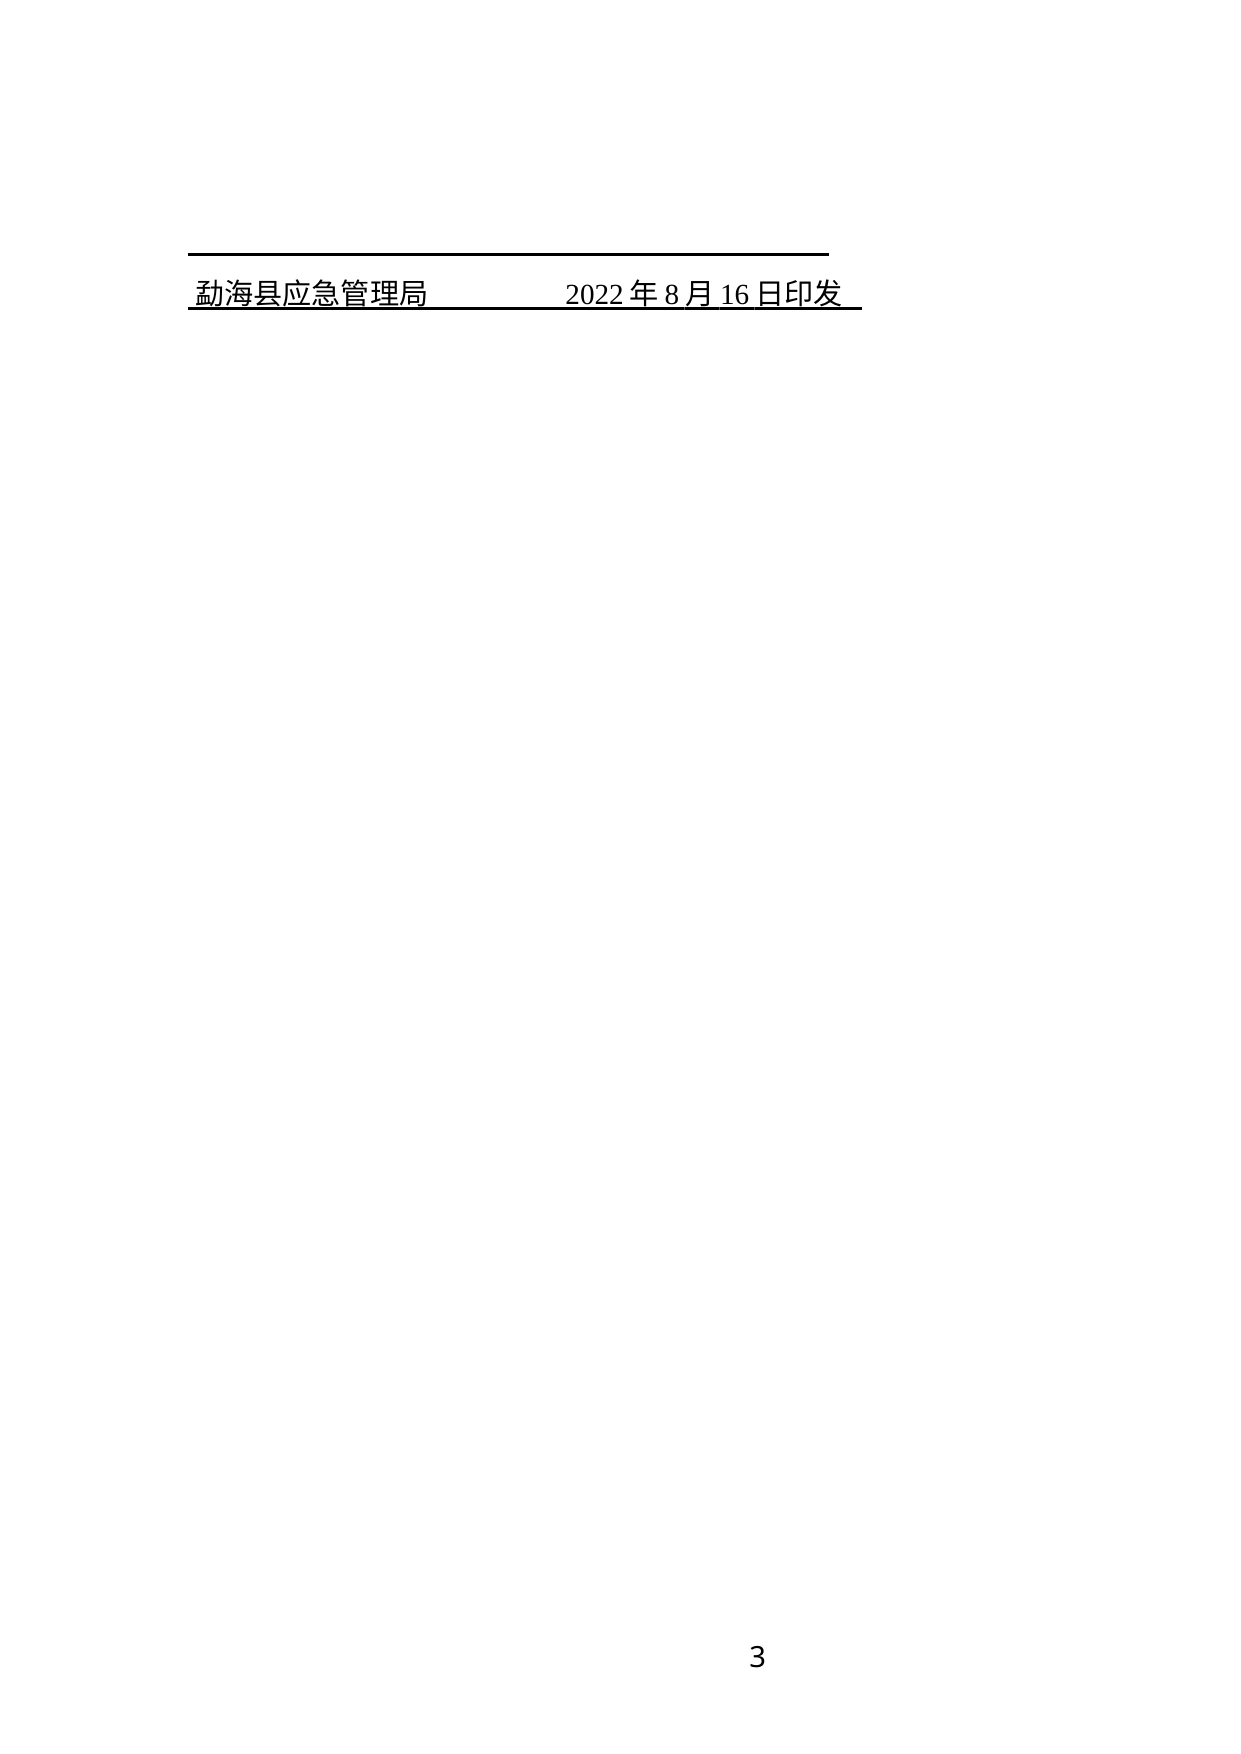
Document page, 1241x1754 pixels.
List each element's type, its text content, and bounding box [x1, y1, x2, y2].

text 勐海县应急管理局 2022年8月16日印发 [187, 259, 1053, 324]
